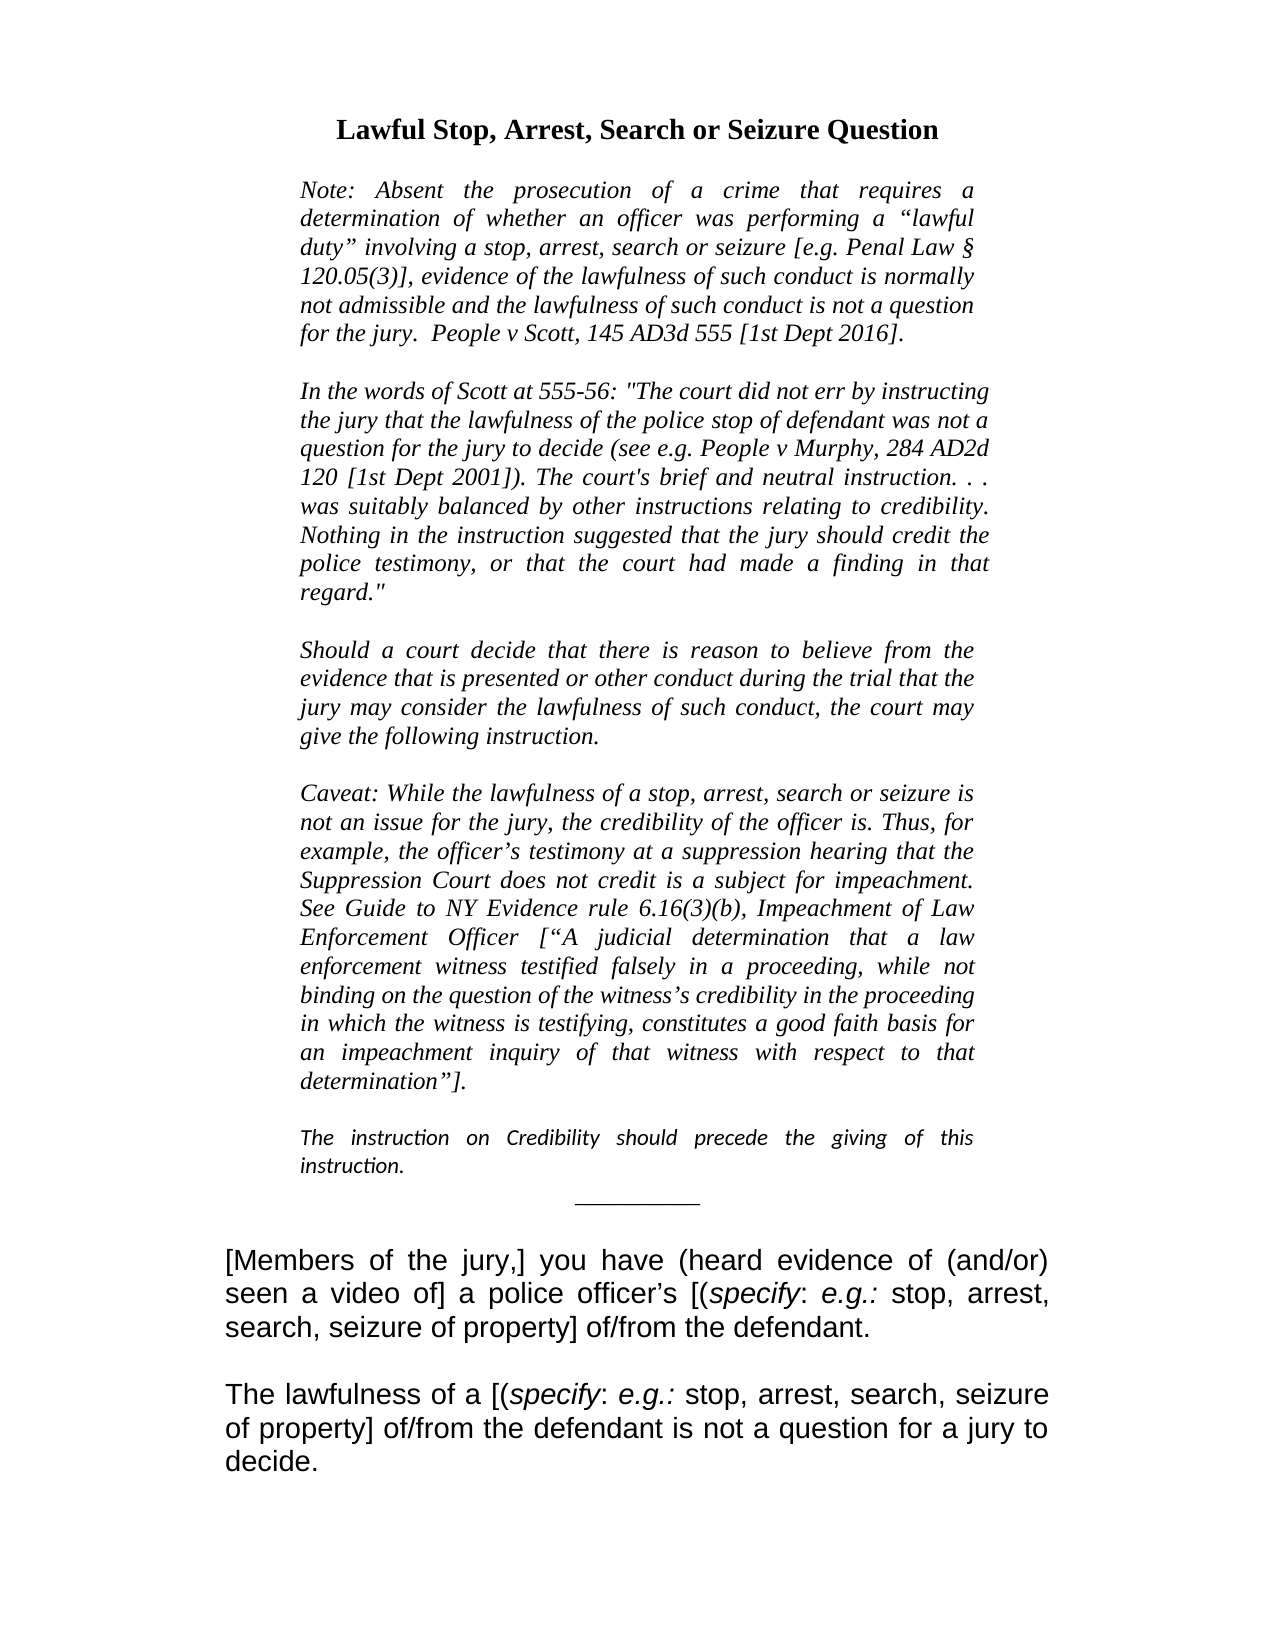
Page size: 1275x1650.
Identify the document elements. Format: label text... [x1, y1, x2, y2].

text Should a court decide that there is reason to believe from the evidence that is presented or other conduct during the trial that the jury may consider the lawfulness of such conduct, the court may give the following instruction. [300, 635, 975, 750]
text The lawfulness of a [(specify: e.g.: stop, arrest, search, seizure of property] of/from the defendant is not a question for a jury to decide. [225, 1377, 1050, 1478]
text __________ [300, 1179, 975, 1208]
text In the words of Scott at 555-56: "The court did not err by instructing the jury that the lawfulness of the police stop of defendant was not a question for the jury to decide (see e.g. People v Murphy, 284 AD2d 120 [1st Dept 2001]). The court's brief and neutral instruction. . . was suitably balanced by other instructions relating to credibility. Nothing in the instruction suggested that the jury should credit the police testimony, or that the court had made a finding in that regard." [300, 376, 990, 606]
text The instruction on Credibility should precede the giving of this instruction. [300, 1123, 975, 1179]
text [Members of the jury,] you have (heard evidence of (and/or) seen a video of] a police officer’s [(specify: e.g.: stop, arrest, search, seizure of property] of/from the defendant. [225, 1243, 1050, 1343]
text Caveat: While the lawfulness of a stop, arrest, search or seizure is not an issue for the jury, the credibility of the officer is. Thus, for example, the officer’s testimony at a suppression hearing that the Suppression Court does not credit is a subject for impeachment. See Guide to NY Evidence rule 6.16(3)(b), Impeachment of Law Enforcement Officer [“A judicial determination that a law enforcement witness testified falsely in a proceeding, while not binding on the question of the witness’s credibility in the proceeding in which the witness is testifying, constitutes a good faith basis for an impeachment inquiry of that witness with respect to that determination”]. [300, 778, 975, 1095]
text Lawful Stop, Arrest, Search or Seizure Question [225, 112, 1050, 146]
text Note: Absent the prosecution of a crime that requires a determination of whether an officer was performing a “lawful duty” involving a stop, arrest, search or seizure [e.g. Penal Law § 120.05(3)], evidence of the lawfulness of such conduct is normally not admissible and the lawfulness of such conduct is not a question for the jury. People v Scott, 145 AD3d 555 [1st Dept 2016]. [300, 175, 975, 347]
